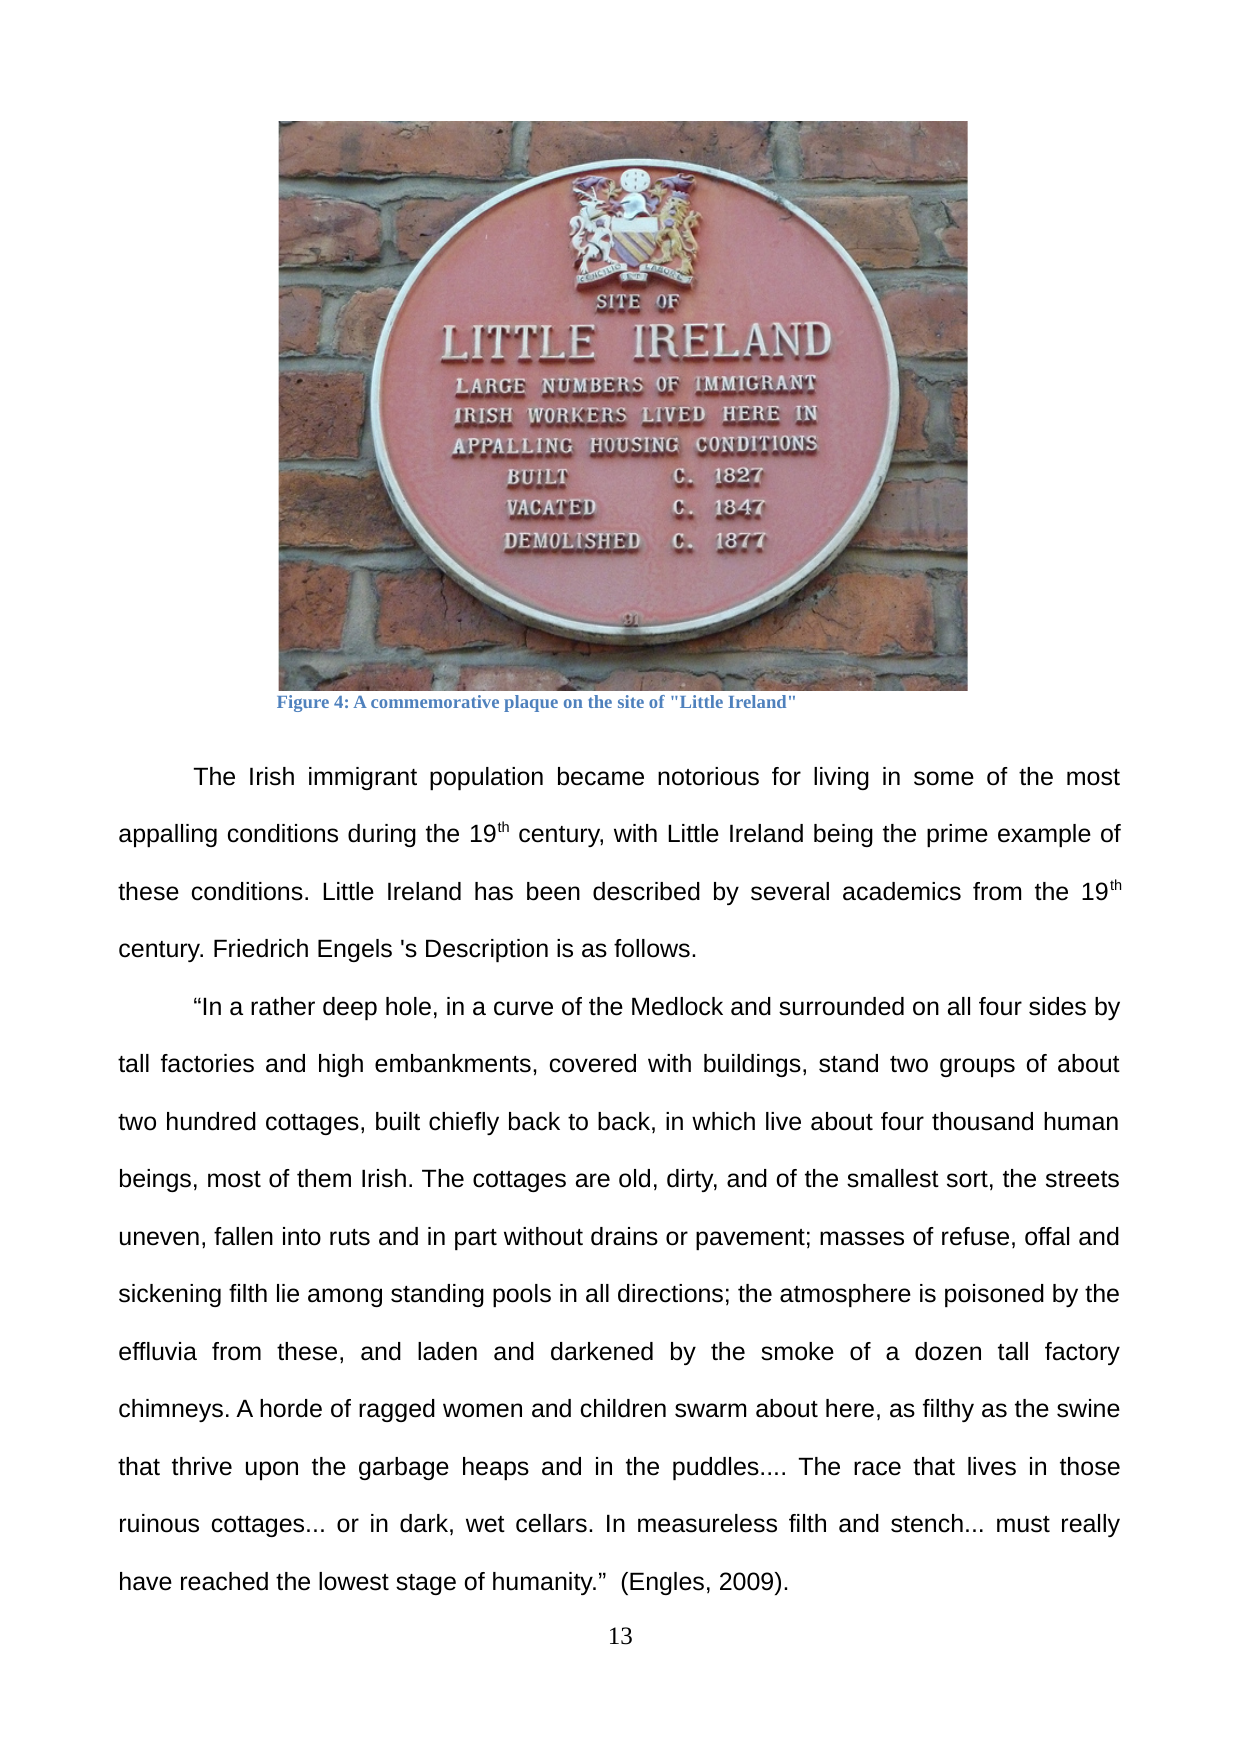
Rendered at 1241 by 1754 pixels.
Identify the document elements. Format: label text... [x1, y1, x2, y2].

text The Irish immigrant population became notorious for living in some of the most appalling conditions during the 19th century, with Little Ireland being the prime example of these conditions. Little Ireland has been described by several academics from the 19th century. Friedrich Engels 's Description is as follows. [118, 762, 1122, 963]
picture [278, 121, 968, 691]
text “In a rather deep hole, in a curve of the Medlock and surrounded on all four sides by tall factories and high embankments, covered with buildings, stand two groups of about two hundred cottages, built chiefly back to back, in which live about four thousand human beings, most of them Irish. The cottages are old, dirty, and of the smallest sort, the streets uneven, fallen into ruts and in part without drains or pavement; masses of refuse, offal and sickening filth lie among standing pools in all directions; the atmosphere is poisoned by the effluvia from these, and laden and darkened by the smoke of a dozen tall factory chimneys. A horde of ragged women and children swarm about here, as filthy as the swine that thrive upon the garbage heaps and in the puddles.... The race that lives in those ruinous cottages... or in dark, wet cellars. In measureless filth and stench... must really have reached the lowest stage of humanity.” (Engles, 2009). [118, 992, 1122, 1595]
